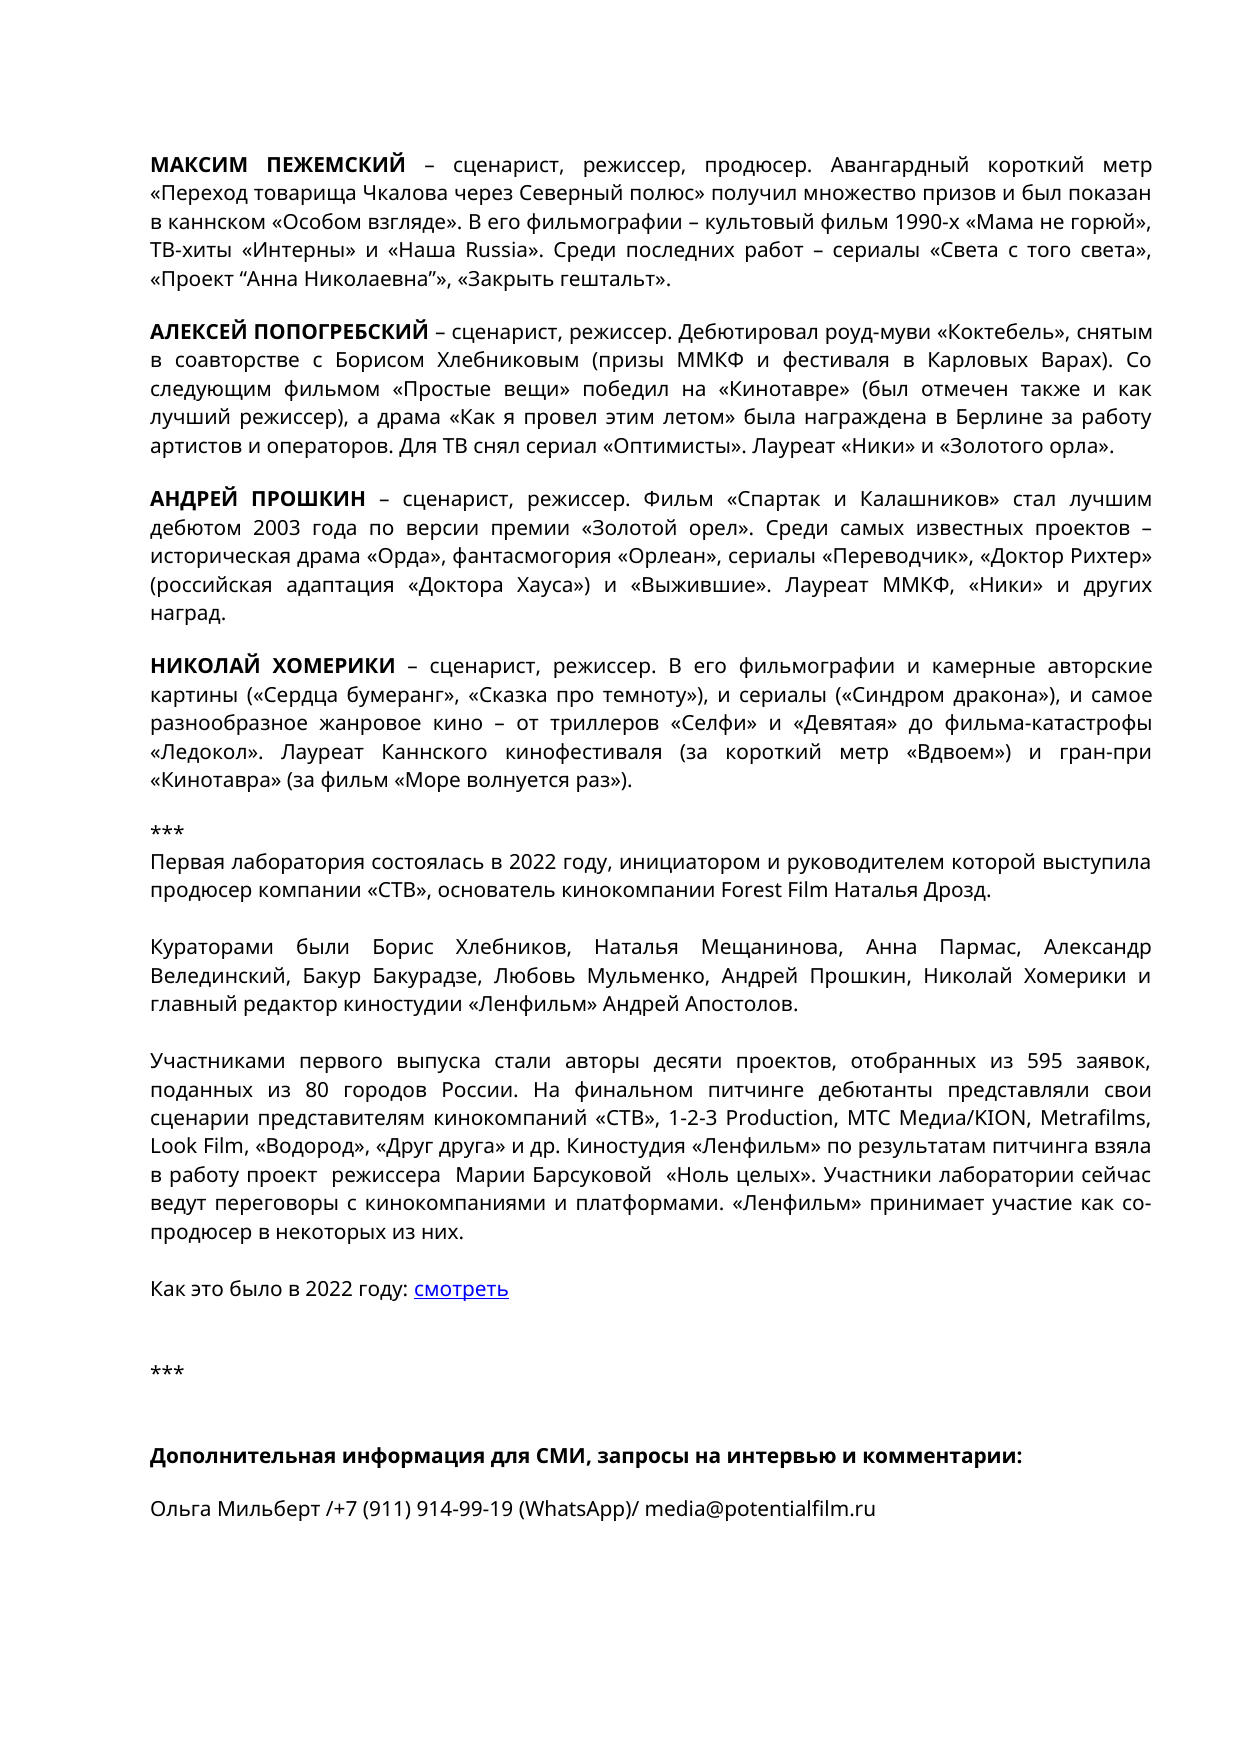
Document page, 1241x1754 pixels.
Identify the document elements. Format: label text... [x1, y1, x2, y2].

text Кураторами были Борис Хлебников, Наталья Мещанинова, Анна Пармас, Александр Велединский, Бакур Бакурадзе, Любовь Мульменко, Андрей Прошкин, Николай Хомерики и главный редактор киностудии «Ленфильм» Андрей Апостолов. [150, 932, 1153, 1018]
text МАКСИМ ПЕЖЕМСКИЙ – сценарист, режиссер, продюсер. Авангардный короткий метр «Переход товарища Чкалова через Северный полюс» получил множество призов и был показан в каннском «Особом взгляде». В его фильмографии – культовый фильм 1990-х «Мама не горюй», ТВ-хиты «Интерны» и «Наша Russia». Среди последних работ – сериалы «Света с того света», «Проект “Анна Николаевна”», «Закрыть гештальт». [150, 150, 1153, 292]
text Как это было в 2022 году: смотреть [150, 1274, 1153, 1302]
text Ольга Мильберт /+7 (911) 914-99-19 (WhatsApp)/ media@potentialfilm.ru [150, 1494, 1153, 1523]
text *** [150, 1359, 1153, 1387]
text Участниками первого выпуска стали авторы десяти проектов, отобранных из 595 заявок, поданных из 80 городов России. На финальном питчинге дебютанты представляли свои сценарии представителям кинокомпаний «СТВ», 1-2-3 Production, МТС Медиа/KION, Metrafilms, Look Film, «Водород», «Друг друга» и др. Киностудия «Ленфильм» по результатам питчинга взяла в работу проект режиссера Марии Барсуковой «Ноль целых». Участники лаборатории сейчас ведут переговоры с кинокомпаниями и платформами. «Ленфильм» принимает участие как со-продюсер в некоторых из них. [150, 1046, 1153, 1245]
text Первая лаборатория состоялась в 2022 году, инициатором и руководителем которой выступила продюсер компании «СТВ», основатель кинокомпании Forest Film Наталья Дрозд. [150, 847, 1153, 904]
text НИКОЛАЙ ХОМЕРИКИ – сценарист, режиссер. В его фильмографии и камерные авторские картины («Сердца бумеранг», «Сказка про темноту»), и сериалы («Синдром дракона»), и самое разнообразное жанровое кино – от триллеров «Селфи» и «Девятая» до фильма-катастрофы «Ледокол». Лауреат Каннского кинофестиваля (за короткий метр «Вдвоем») и гран-при «Кинотавра» (за фильм «Море волнуется раз»). [150, 652, 1153, 794]
text Дополнительная информация для СМИ, запросы на интервью и комментарии: [150, 1412, 1153, 1469]
text *** [150, 819, 1153, 847]
text АЛЕКСЕЙ ПОПОГРЕБСКИЙ – сценарист, режиссер. Дебютировал роуд-муви «Коктебель», снятым в соавторстве с Борисом Хлебниковым (призы ММКФ и фестиваля в Карловых Варах). Со следующим фильмом «Простые вещи» победил на «Кинотавре» (был отмечен также и как лучший режиссер), а драма «Как я провел этим летом» была награждена в Берлине за работу артистов и операторов. Для ТВ снял сериал «Оптимисты». Лауреат «Ники» и «Золотого орла». [150, 317, 1153, 459]
text АНДРЕЙ ПРОШКИН – сценарист, режиссер. Фильм «Спартак и Калашников» стал лучшим дебютом 2003 года по версии премии «Золотой орел». Среди самых известных проектов – историческая драма «Орда», фантасмогория «Орлеан», сериалы «Переводчик», «Доктор Рихтер» (российская адаптация «Доктора Хауса») и «Выжившие». Лауреат ММКФ, «Ники» и других наград. [150, 484, 1153, 627]
